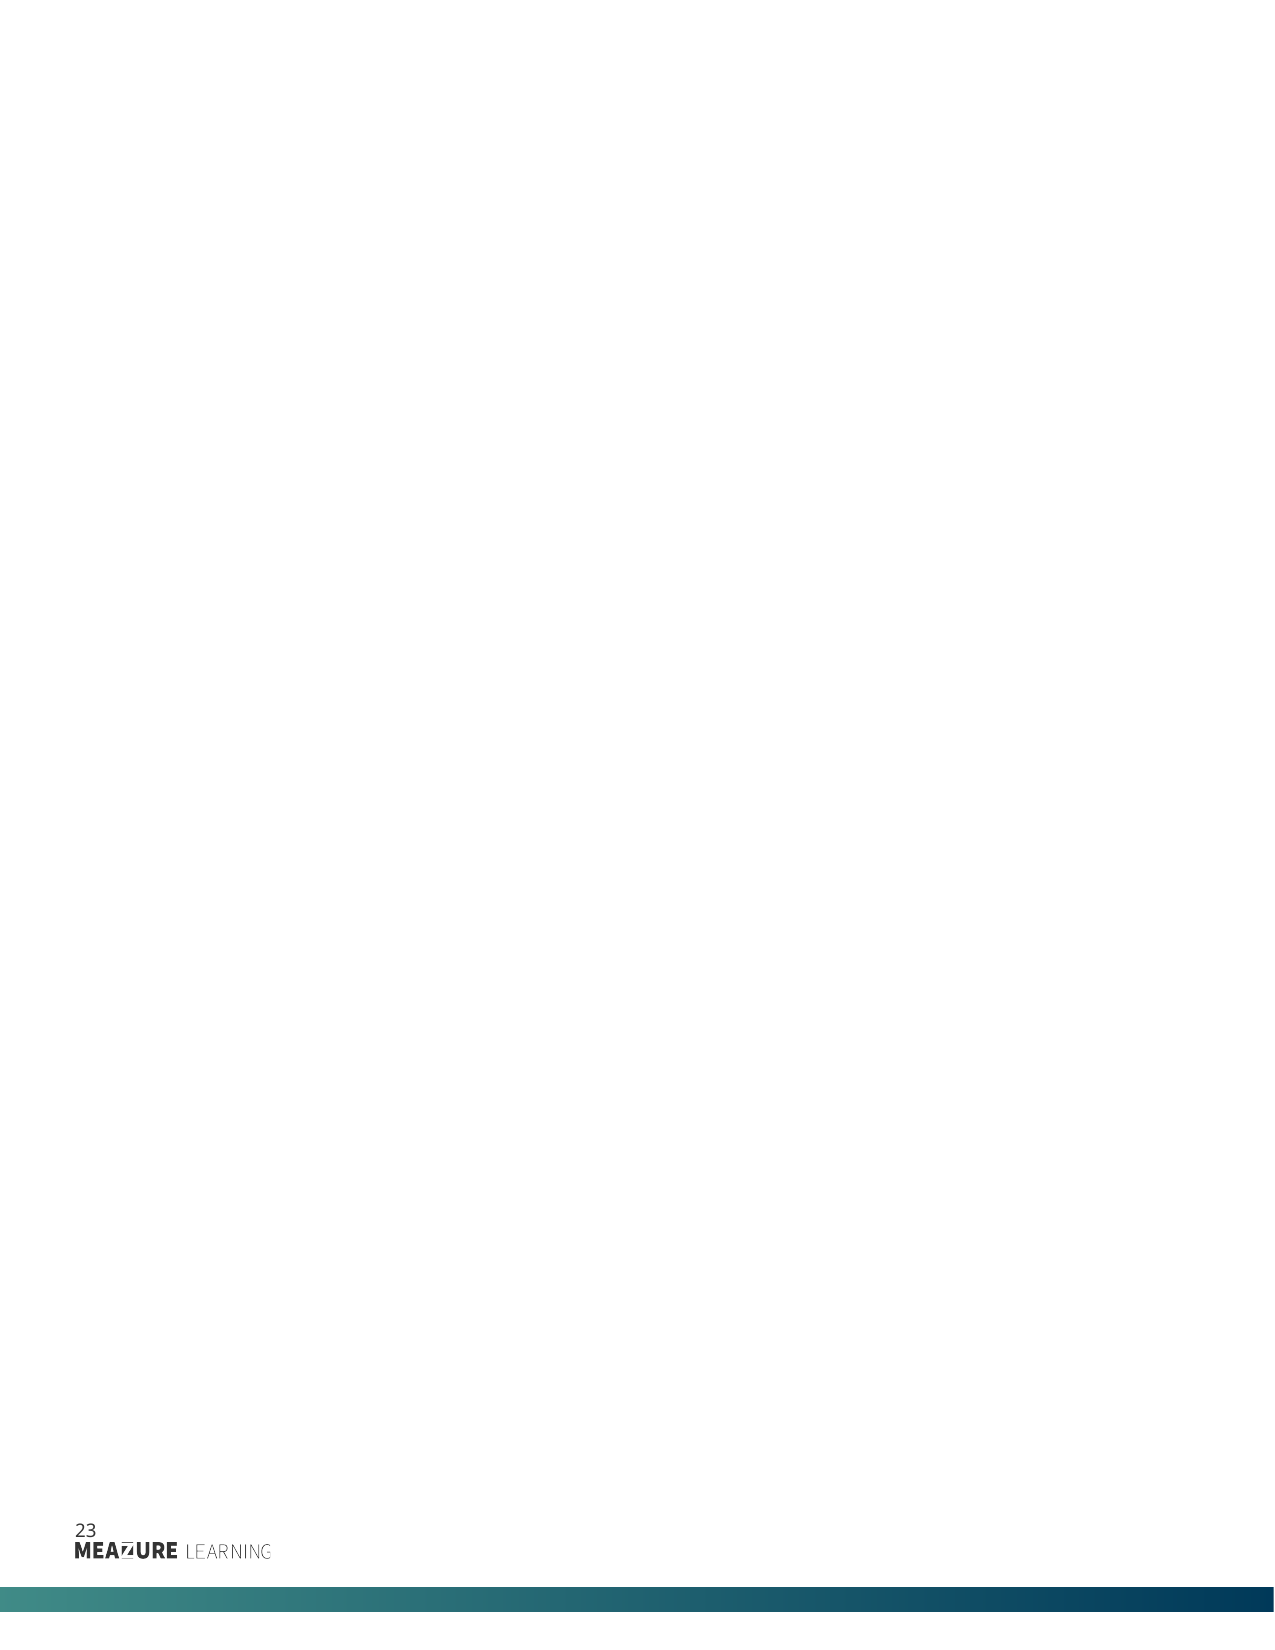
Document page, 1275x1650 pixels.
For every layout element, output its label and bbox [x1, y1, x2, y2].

picture [75, 1542, 270, 1559]
